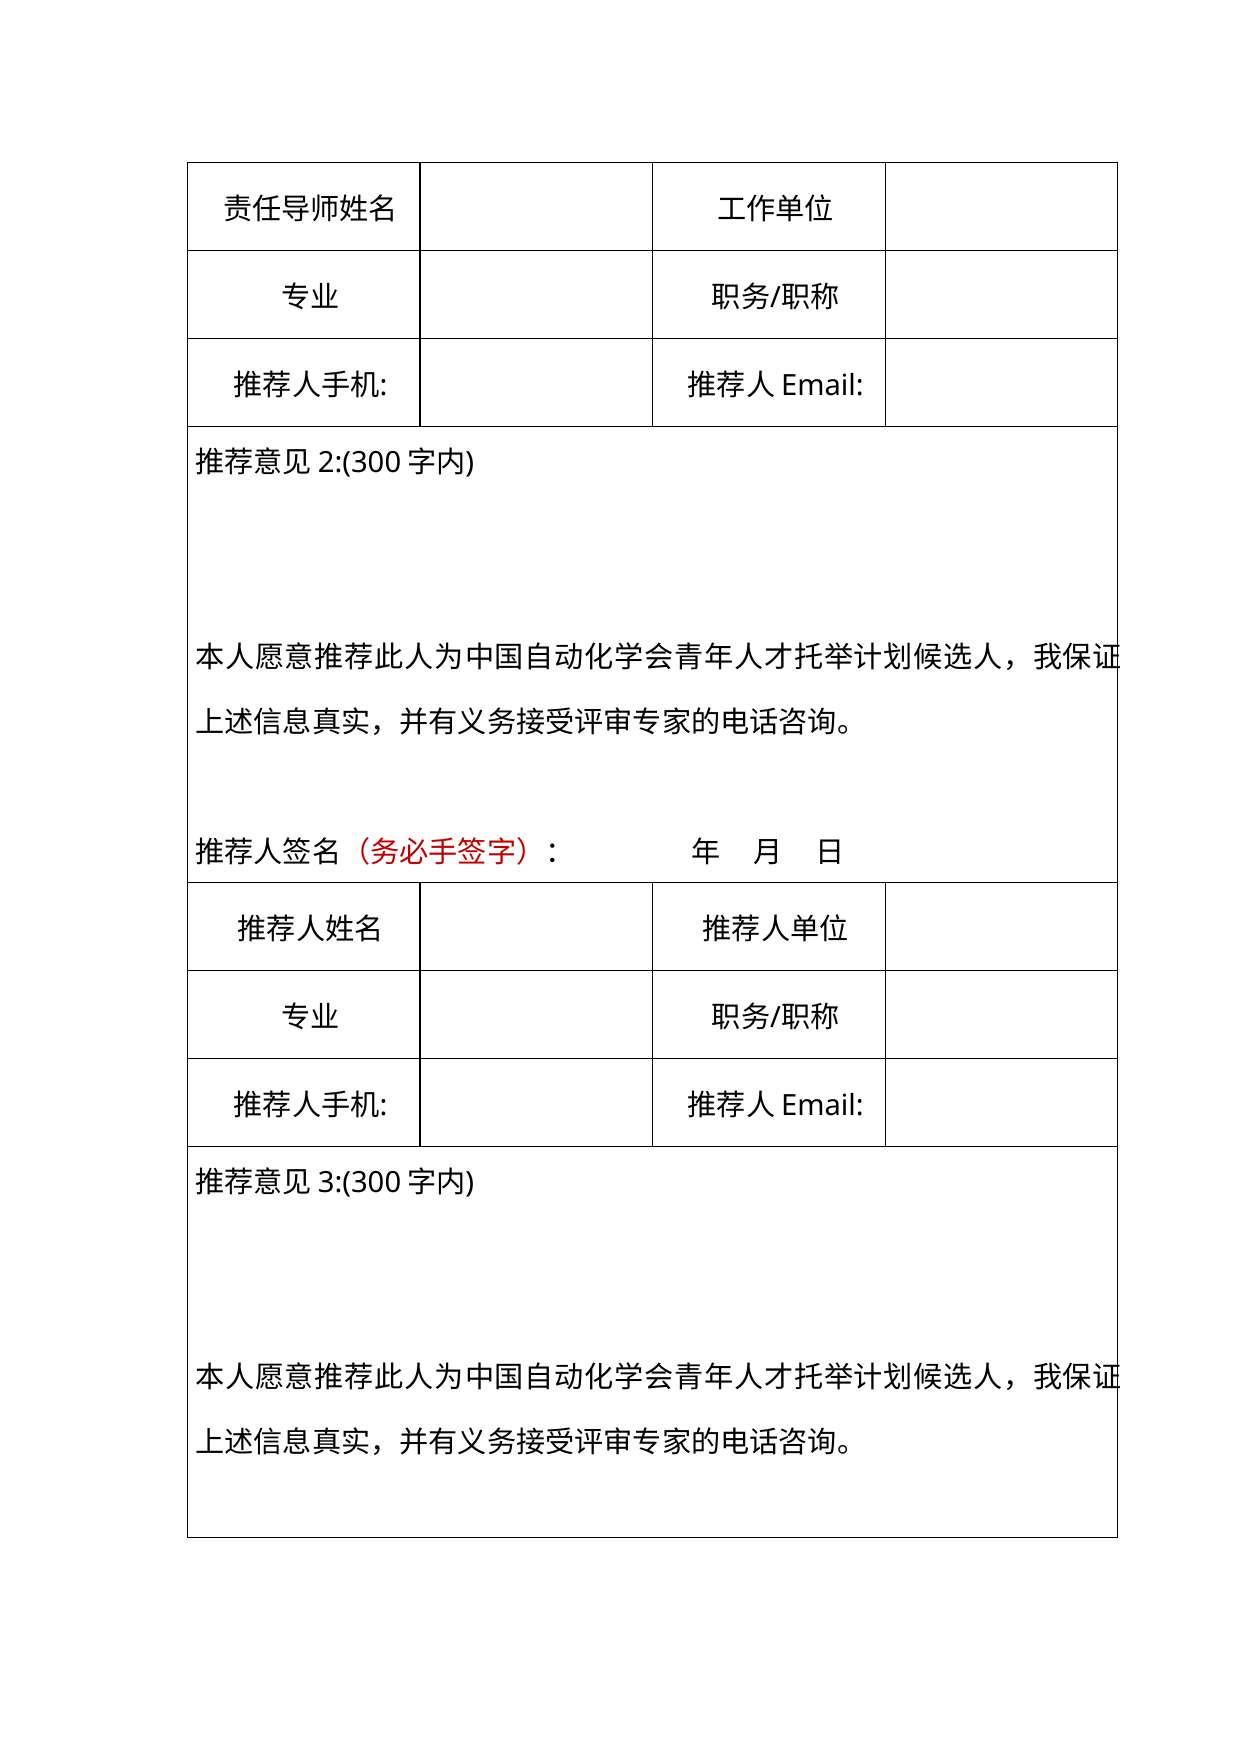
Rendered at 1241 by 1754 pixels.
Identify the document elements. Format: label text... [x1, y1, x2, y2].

table_cell [886, 883, 1117, 970]
table_cell 推荐人单位 [653, 883, 885, 970]
table_cell [421, 163, 652, 250]
table_cell [421, 339, 652, 426]
table_cell [886, 339, 1117, 426]
table_cell 推荐人姓名 [188, 883, 419, 970]
table_cell [886, 163, 1117, 250]
table_cell 推荐人手机: [188, 1059, 419, 1146]
table_cell 专业 [188, 251, 419, 338]
table_cell 推荐人Email: [653, 1059, 885, 1146]
table_cell [886, 1059, 1117, 1146]
table_cell [886, 251, 1117, 338]
table_cell 专业 [188, 971, 419, 1058]
table_cell 推荐人Email: [653, 339, 885, 426]
table_cell [421, 251, 652, 338]
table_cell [188, 1147, 1117, 1537]
table_cell 推荐人手机: [188, 339, 419, 426]
table_cell 工作单位 [653, 163, 885, 250]
table_cell [421, 1059, 652, 1146]
table_cell [886, 971, 1117, 1058]
table_cell 责任导师姓名 [188, 163, 419, 250]
table_cell 职务/职称 [653, 251, 885, 338]
table_cell 职务/职称 [653, 971, 885, 1058]
table_cell 推荐意见2:(300字内) 本人愿意推荐此人为中国自动化学会青年人才托举计划候选人，我保证上述信息真实，并有义务接受评审专家的电话咨询。 推荐人签名（务必手签字）： 年 月 日 [188, 427, 1117, 882]
table_cell [421, 883, 652, 970]
table_cell [421, 971, 652, 1058]
